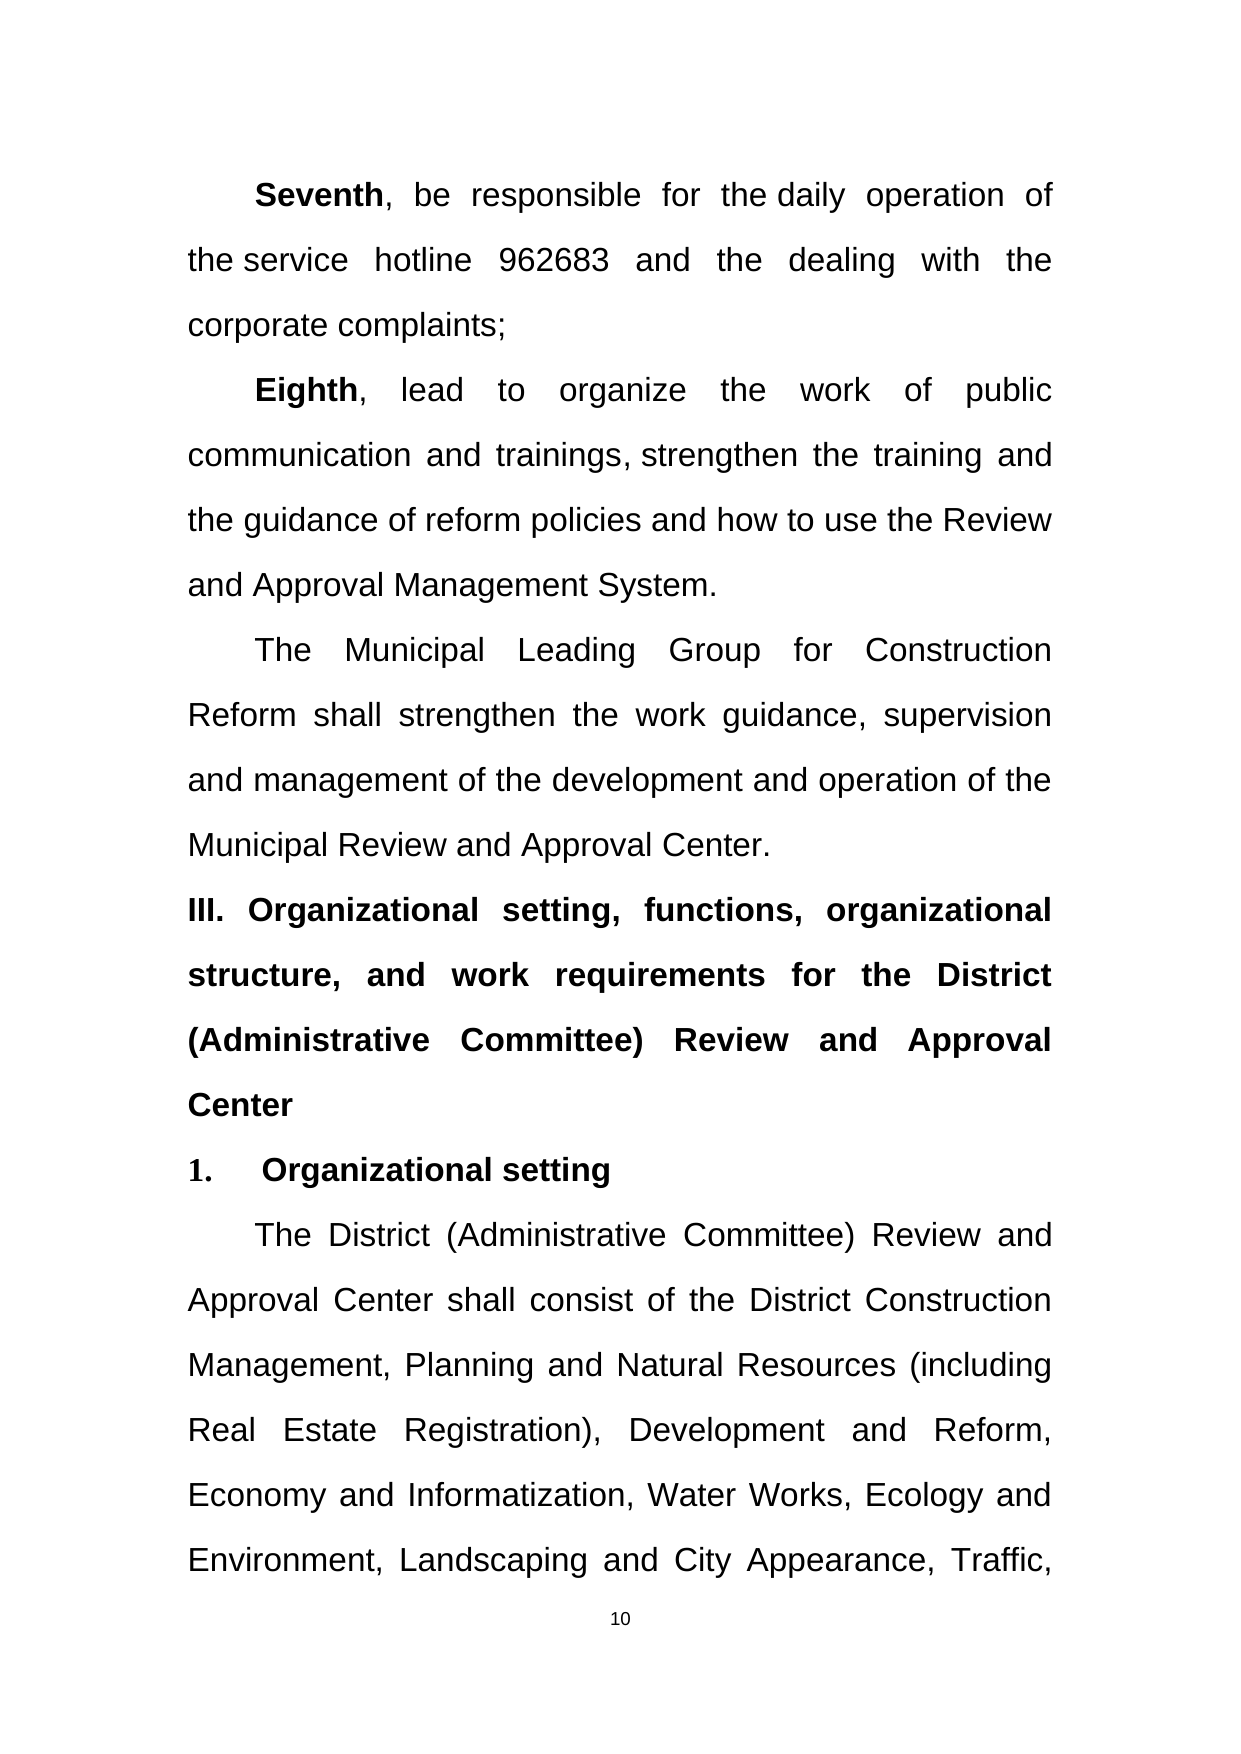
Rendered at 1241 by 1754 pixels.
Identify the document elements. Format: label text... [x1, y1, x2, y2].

text Seventh, be responsible for the daily operation of the service hotline 962683 and the dealing with the corporate complaints; [187, 162, 1053, 357]
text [187, 1202, 1053, 1592]
text Eighth, lead to organize the work of public communication and trainings, strengthen the training and the guidance of reform policies and how to use the Review and Approval Management System. [187, 357, 1053, 617]
text III. Organizational setting, functions, organizational structure, and work requirements for the District (Administrative Committee) Review and Approval Center [187, 877, 1053, 1137]
list Organizational setting [187, 1137, 1053, 1202]
text The Municipal Leading Group for Construction Reform shall strengthen the work guidance, supervision and management of the development and operation of the Municipal Review and Approval Center. [187, 617, 1053, 877]
